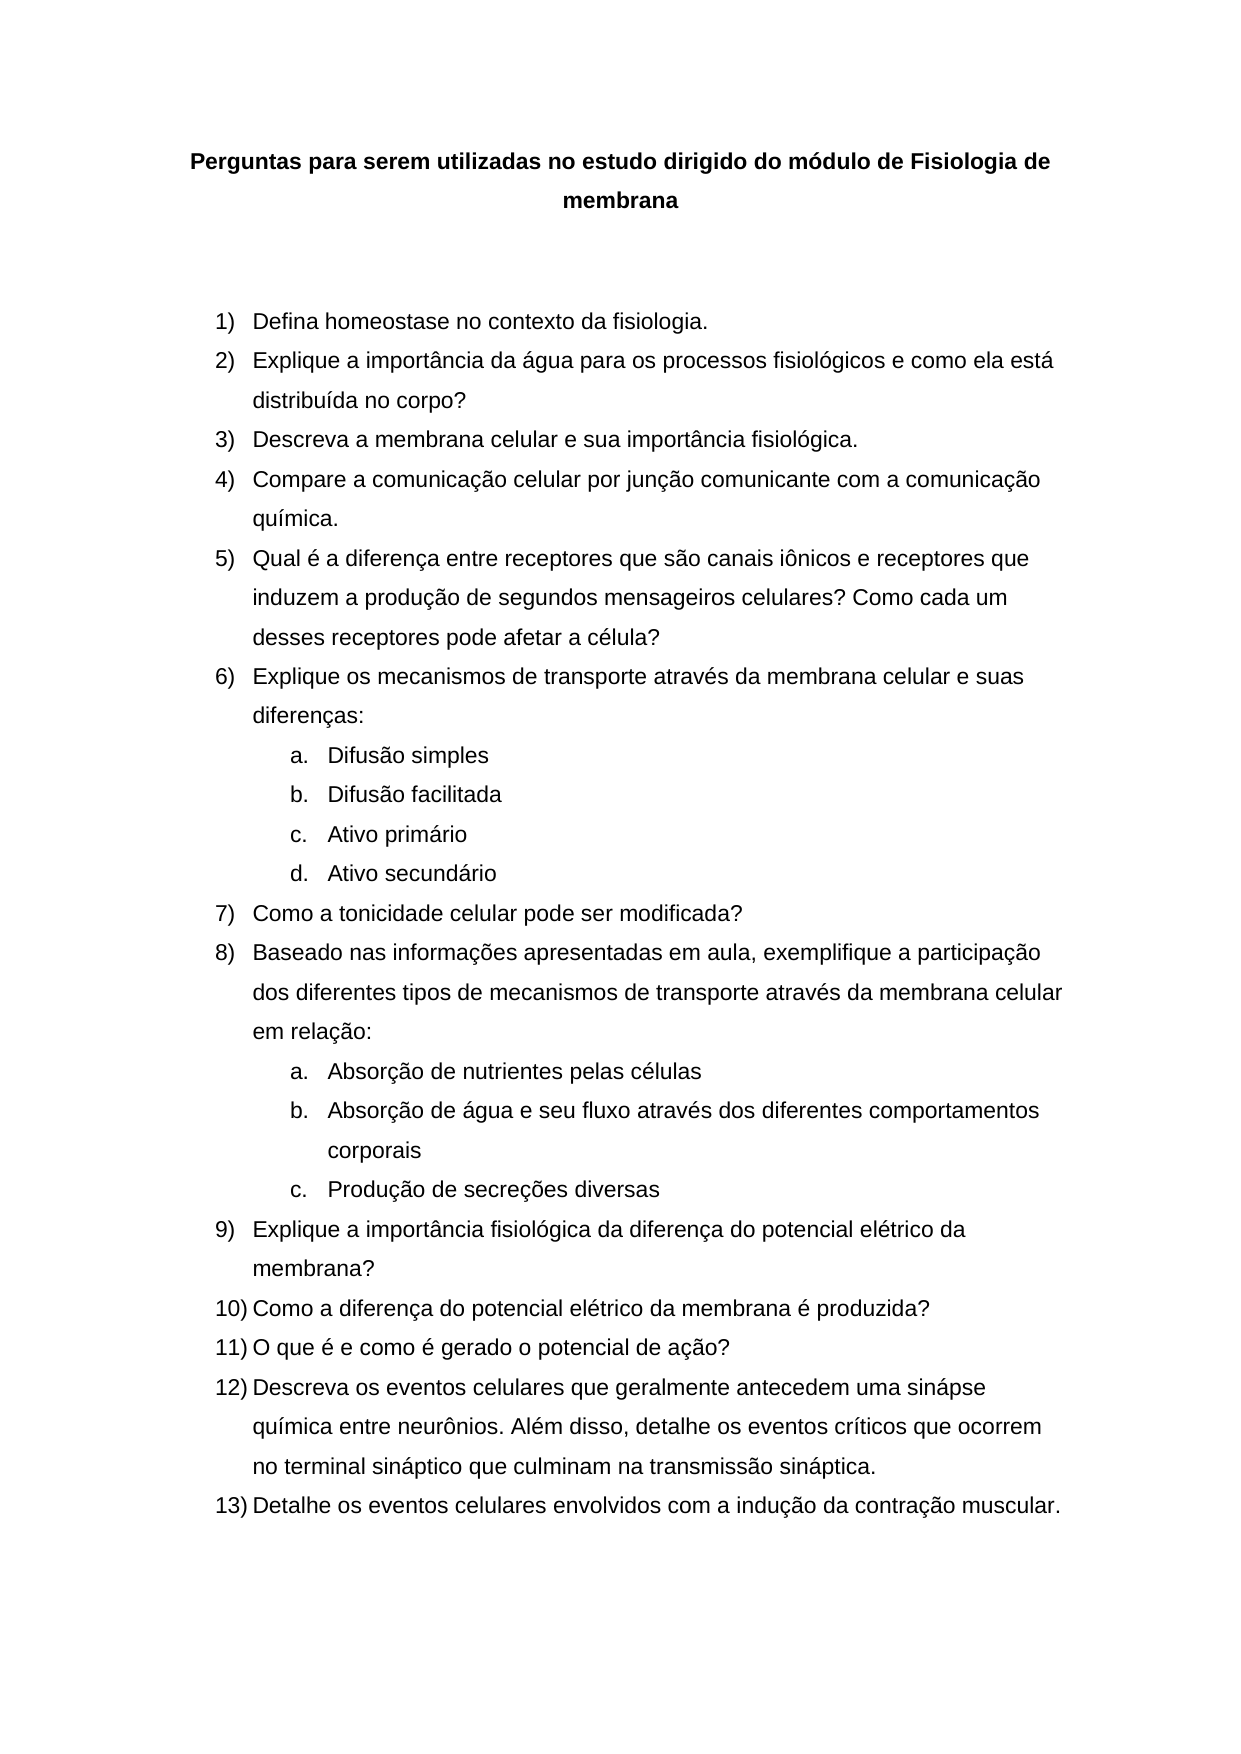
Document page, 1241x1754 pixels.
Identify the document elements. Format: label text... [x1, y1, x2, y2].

list Como a tonicidade celular pode ser modificada? [215, 900, 1063, 926]
list Explique a importância fisiológica da diferença do potencial elétrico da membrana? [215, 1216, 1063, 1282]
list Qual é a diferença entre receptores que são canais iônicos e receptores que induzem a produção de segundos mensageiros celulares? Como cada um desses receptores pode afetar a célula? [215, 544, 1063, 650]
list Detalhe os eventos celulares envolvidos com a indução da contração muscular. [215, 1492, 1063, 1518]
text Perguntas para serem utilizadas no estudo dirigido do módulo de Fisiologia de membrana [177, 148, 1063, 213]
list Explique a importância da água para os processos fisiológicos e como ela está distribuída no corpo? [215, 347, 1063, 413]
list Absorção de nutrientes pelas células [290, 1058, 1063, 1084]
list Explique os mecanismos de transporte através da membrana celular e suas diferenças: [215, 663, 1063, 729]
list Difusão simples [290, 742, 1063, 768]
list Ativo secundário [290, 860, 1063, 887]
list Difusão facilitada [290, 781, 1063, 808]
list Descreva os eventos celulares que geralmente antecedem uma sinápse química entre neurônios. Além disso, detalhe os eventos críticos que ocorrem no terminal sináptico que culminam na transmissão sináptica. [215, 1374, 1063, 1479]
list Defina homeostase no contexto da fisiologia. [215, 308, 1063, 334]
list Baseado nas informações apresentadas em aula, exemplifique a participação dos diferentes tipos de mecanismos de transporte através da membrana celular em relação: [215, 939, 1063, 1045]
list Como a diferença do potencial elétrico da membrana é produzida? [215, 1295, 1063, 1321]
list Ativo primário [290, 821, 1063, 847]
list Produção de secreções diversas [290, 1176, 1063, 1203]
list O que é e como é gerado o potencial de ação? [215, 1334, 1063, 1361]
list Compare a comunicação celular por junção comunicante com a comunicação química. [215, 466, 1063, 531]
list Descreva a membrana celular e sua importância fisiológica. [215, 426, 1063, 452]
list Absorção de água e seu fluxo através dos diferentes comportamentos corporais [290, 1097, 1063, 1163]
